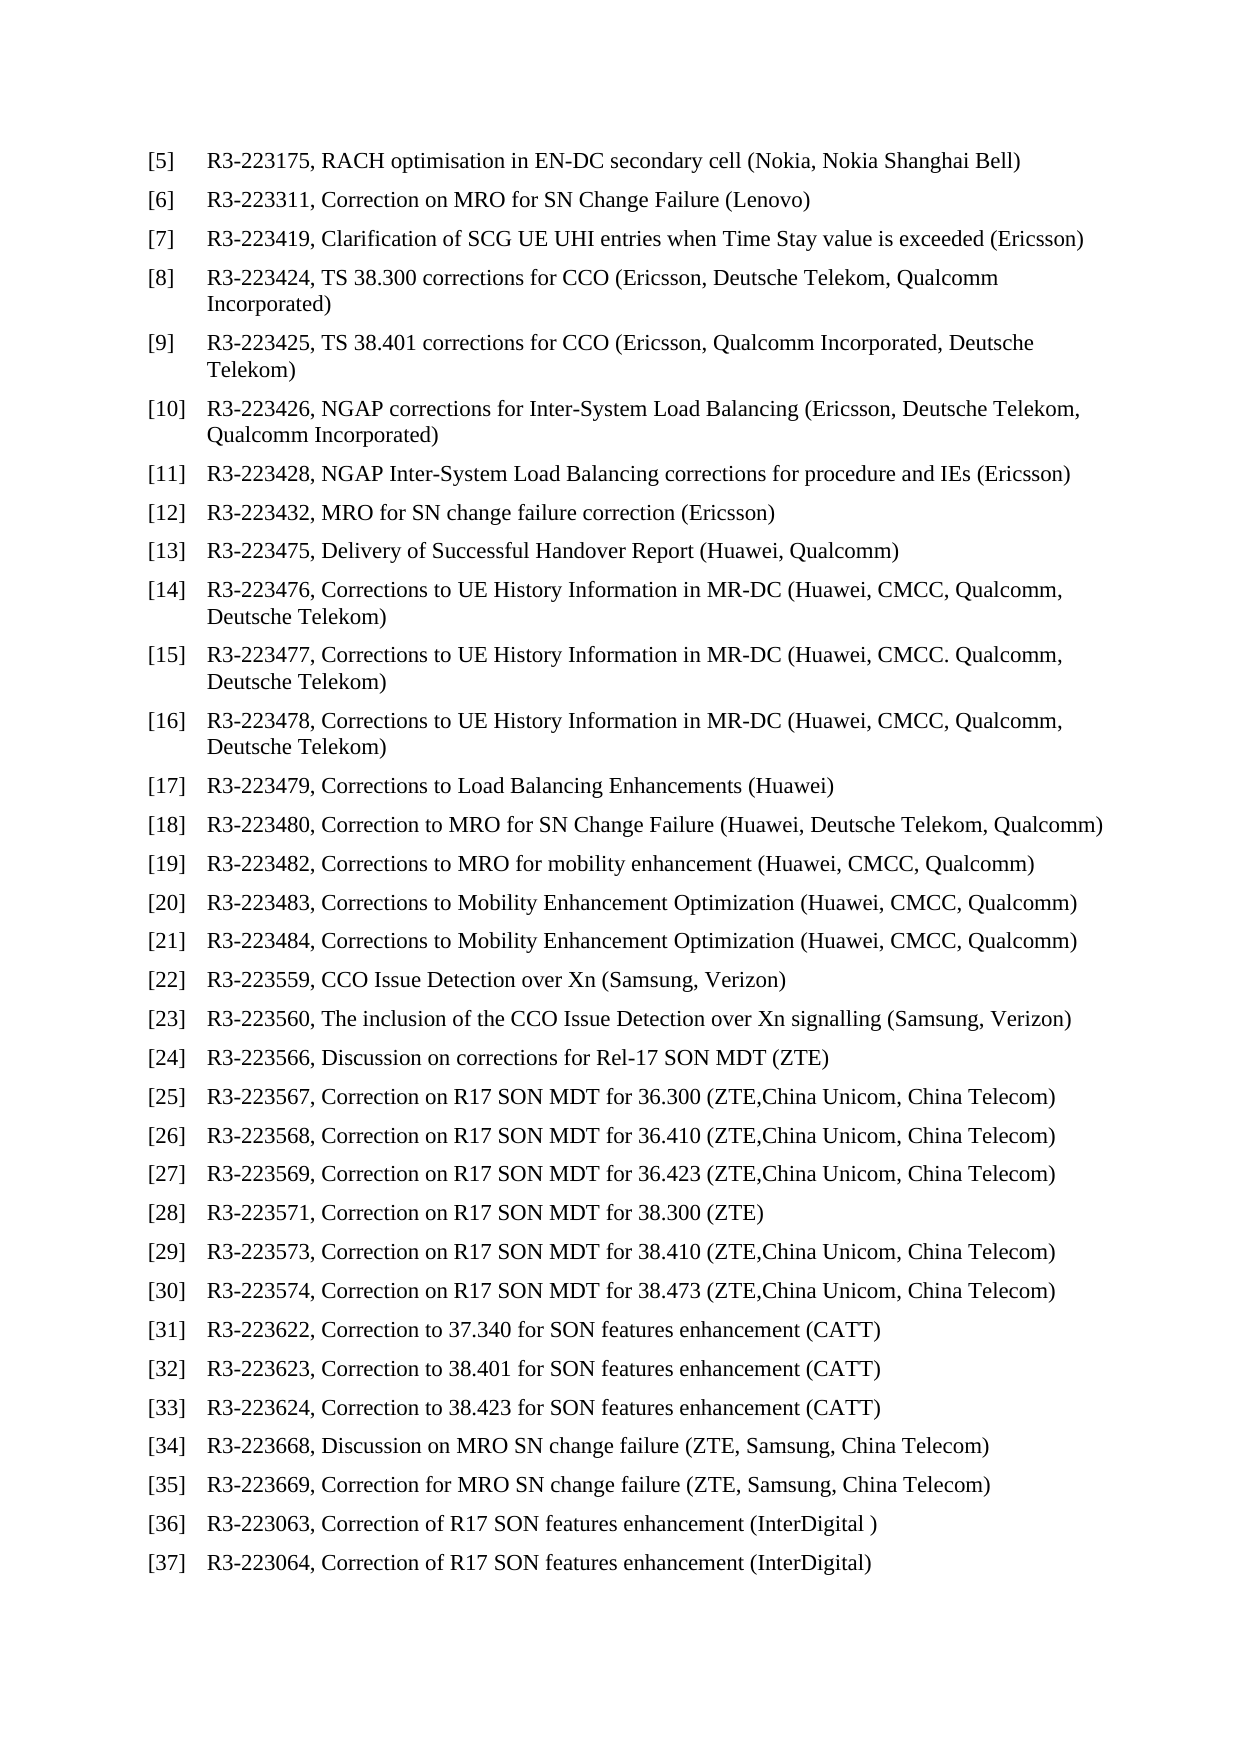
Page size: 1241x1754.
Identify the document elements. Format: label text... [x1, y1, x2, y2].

text R3-223482, Corrections to MRO for mobility enhancement (Huawei, CMCC, Qualcomm) [148, 850, 1107, 876]
text R3-223567, Correction on R17 SON MDT for 36.300 (ZTE,China Unicom, China Telecom) [148, 1083, 1107, 1109]
text R3-223426, NGAP corrections for Inter-System Load Balancing (Ericsson, Deutsche Telekom, Qualcomm Incorporated) [148, 394, 1107, 447]
text R3-223669, Correction for MRO SN change failure (ZTE, Samsung, China Telecom) [148, 1471, 1107, 1498]
text R3-223063, Correction of R17 SON features enhancement (InterDigital ) [148, 1510, 1107, 1537]
text R3-223566, Discussion on corrections for Rel-17 SON MDT (ZTE) [148, 1044, 1107, 1070]
text R3-223477, Corrections to UE History Information in MR-DC (Huawei, CMCC. Qualcomm, Deutsche Telekom) [148, 642, 1107, 694]
text R3-223559, CCO Issue Detection over Xn (Samsung, Verizon) [148, 966, 1107, 993]
text R3-223624, Correction to 38.423 for SON features enhancement (CATT) [148, 1394, 1107, 1420]
text R3-223064, Correction of R17 SON features enhancement (InterDigital) [148, 1549, 1107, 1575]
text R3-223484, Corrections to Mobility Enhancement Optimization (Huawei, CMCC, Qualcomm) [148, 927, 1107, 954]
text R3-223623, Correction to 38.401 for SON features enhancement (CATT) [148, 1355, 1107, 1381]
text R3-223622, Correction to 37.340 for SON features enhancement (CATT) [148, 1316, 1107, 1342]
text R3-223480, Correction to MRO for SN Change Failure (Huawei, Deutsche Telekom, Qualcomm) [148, 811, 1107, 837]
text R3-223573, Correction on R17 SON MDT for 38.410 (ZTE,China Unicom, China Telecom) [148, 1238, 1107, 1264]
text R3-223479, Corrections to Load Balancing Enhancements (Huawei) [148, 772, 1107, 798]
text R3-223569, Correction on R17 SON MDT for 36.423 (ZTE,China Unicom, China Telecom) [148, 1161, 1107, 1187]
text R3-223668, Discussion on MRO SN change failure (ZTE, Samsung, China Telecom) [148, 1432, 1107, 1459]
text R3-223478, Corrections to UE History Information in MR-DC (Huawei, CMCC, Qualcomm, Deutsche Telekom) [148, 707, 1107, 759]
text R3-223574, Correction on R17 SON MDT for 38.473 (ZTE,China Unicom, China Telecom) [148, 1277, 1107, 1303]
text R3-223432, MRO for SN change failure correction (Ericsson) [148, 499, 1107, 525]
text R3-223568, Correction on R17 SON MDT for 36.410 (ZTE,China Unicom, China Telecom) [148, 1122, 1107, 1148]
text R3-223560, The inclusion of the CCO Issue Detection over Xn signalling (Samsung, Verizon) [148, 1005, 1107, 1031]
text R3-223311, Correction on MRO for SN Change Failure (Lenovo) [148, 186, 1107, 213]
text R3-223424, TS 38.300 corrections for CCO (Ericsson, Deutsche Telekom, Qualcomm Incorporated) [148, 264, 1107, 317]
text R3-223425, TS 38.401 corrections for CCO (Ericsson, Qualcomm Incorporated, Deutsche Telekom) [148, 329, 1107, 382]
text R3-223483, Corrections to Mobility Enhancement Optimization (Huawei, CMCC, Qualcomm) [148, 888, 1107, 915]
text R3-223476, Corrections to UE History Information in MR-DC (Huawei, CMCC, Qualcomm, Deutsche Telekom) [148, 576, 1107, 629]
text R3-223475, Delivery of Successful Handover Report (Huawei, Qualcomm) [148, 537, 1107, 564]
text R3-223571, Correction on R17 SON MDT for 38.300 (ZTE) [148, 1199, 1107, 1226]
text R3-223428, NGAP Inter-System Load Balancing corrections for procedure and IEs (Ericsson) [148, 460, 1107, 486]
text R3-223419, Clarification of SCG UE UHI entries when Time Stay value is exceeded (Ericsson) [148, 225, 1107, 252]
text R3-223175, RACH optimisation in EN-DC secondary cell (Nokia, Nokia Shanghai Bell) [148, 148, 1107, 174]
